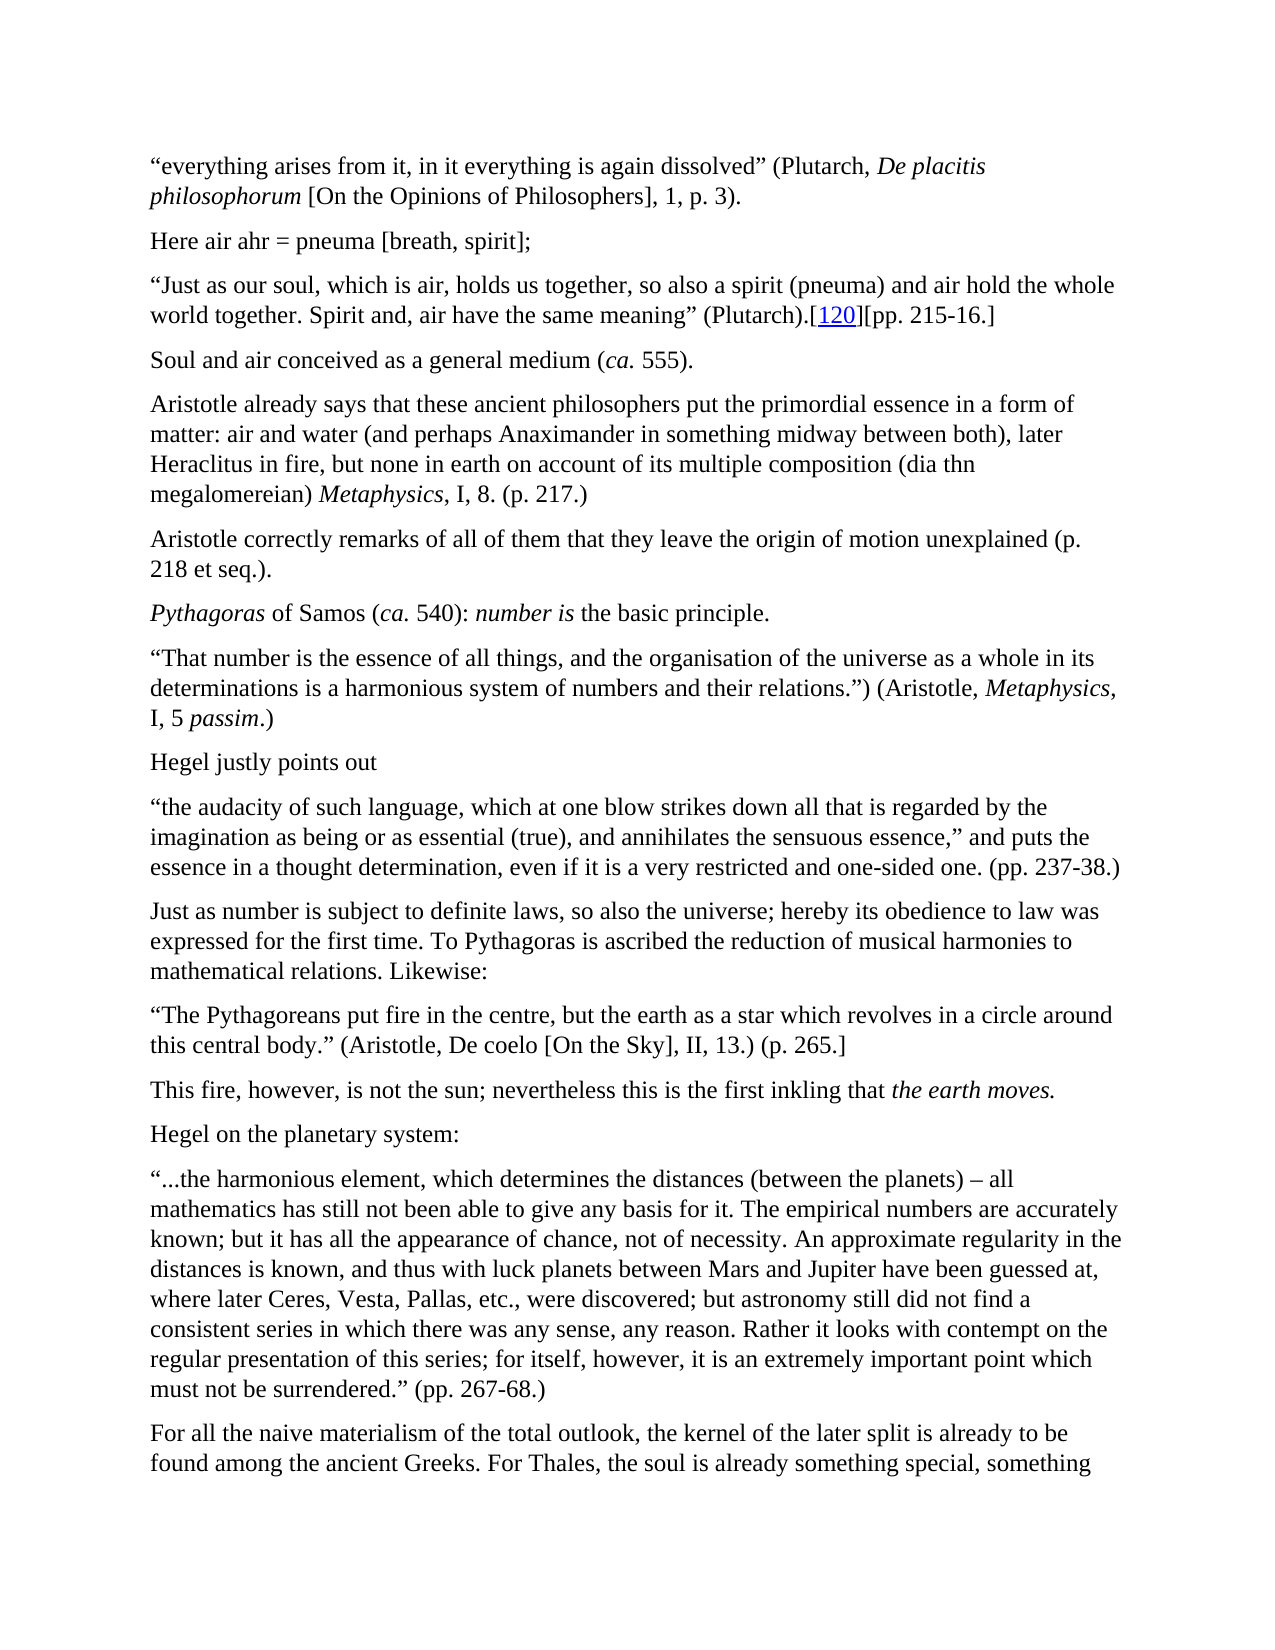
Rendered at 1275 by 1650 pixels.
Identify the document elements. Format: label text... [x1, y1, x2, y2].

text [150, 1417, 1125, 1477]
text Aristotle correctly remarks of all of them that they leave the origin of motion unexplained (p. 218 et seq.). [150, 522, 1125, 582]
text Hegel justly points out [150, 746, 1125, 776]
text Soul and air conceived as a general medium (ca. 555). [150, 343, 1125, 373]
text “the audacity of such language, which at one blow strikes down all that is regarded by the imagination as being or as essential (true), and annihilates the sensuous essence,” and puts the essence in a thought determination, even if it is a very restricted and one-sided one. (pp. 237-38.) [150, 790, 1125, 880]
text Here air ahr = pneuma [breath, spirit]; [150, 224, 1125, 254]
text This fire, however, is not the sun; nevertheless this is the first inkling that the earth moves. [150, 1074, 1125, 1104]
text Pythagoras of Samos (ca. 540): number is the basic principle. [150, 597, 1125, 627]
text “everything arises from it, in it everything is again dissolved” (Plutarch, De placitis philosophorum [On the Opinions of Philosophers], 1, p. 3). [150, 150, 1125, 210]
text Aristotle already says that these ancient philosophers put the primordial essence in a form of matter: air and water (and perhaps Anaximander in something midway between both), later Heraclitus in fire, but none in earth on account of its multiple composition (dia thn megalomereian) Metaphysics, I, 8. (p. 217.) [150, 388, 1125, 508]
text Hegel on the planetary system: [150, 1118, 1125, 1148]
text Just as number is subject to definite laws, so also the universe; hereby its obedience to law was expressed for the first time. To Pythagoras is ascribed the reduction of musical harmonies to mathematical relations. Likewise: [150, 895, 1125, 985]
text “Just as our soul, which is air, holds us together, so also a spirit (pneuma) and air hold the whole world together. Spirit and, air have the same meaning” (Plutarch).[120][pp. 215-16.] [150, 269, 1125, 329]
text “That number is the essence of all things, and the organisation of the universe as a whole in its determinations is a harmonious system of numbers and their relations.”) (Aristotle, Metaphysics, I, 5 passim.) [150, 641, 1125, 731]
text “The Pythagoreans put fire in the centre, but the earth as a star which revolves in a circle around this central body.” (Aristotle, De coelo [On the Sky], II, 13.) (p. 265.] [150, 999, 1125, 1059]
text “...the harmonious element, which determines the distances (between the planets) – all mathematics has still not been able to give any basis for it. The empirical numbers are accurately known; but it has all the appearance of chance, not of necessity. An approximate regularity in the distances is known, and thus with luck planets between Mars and Jupiter have been guessed at, where later Ceres, Vesta, Pallas, etc., were discovered; but astronomy still did not find a consistent series in which there was any sense, any reason. Rather it looks with contempt on the regular presentation of this series; for itself, however, it is an extremely important point which must not be surrendered.” (pp. 267-68.) [150, 1163, 1125, 1403]
